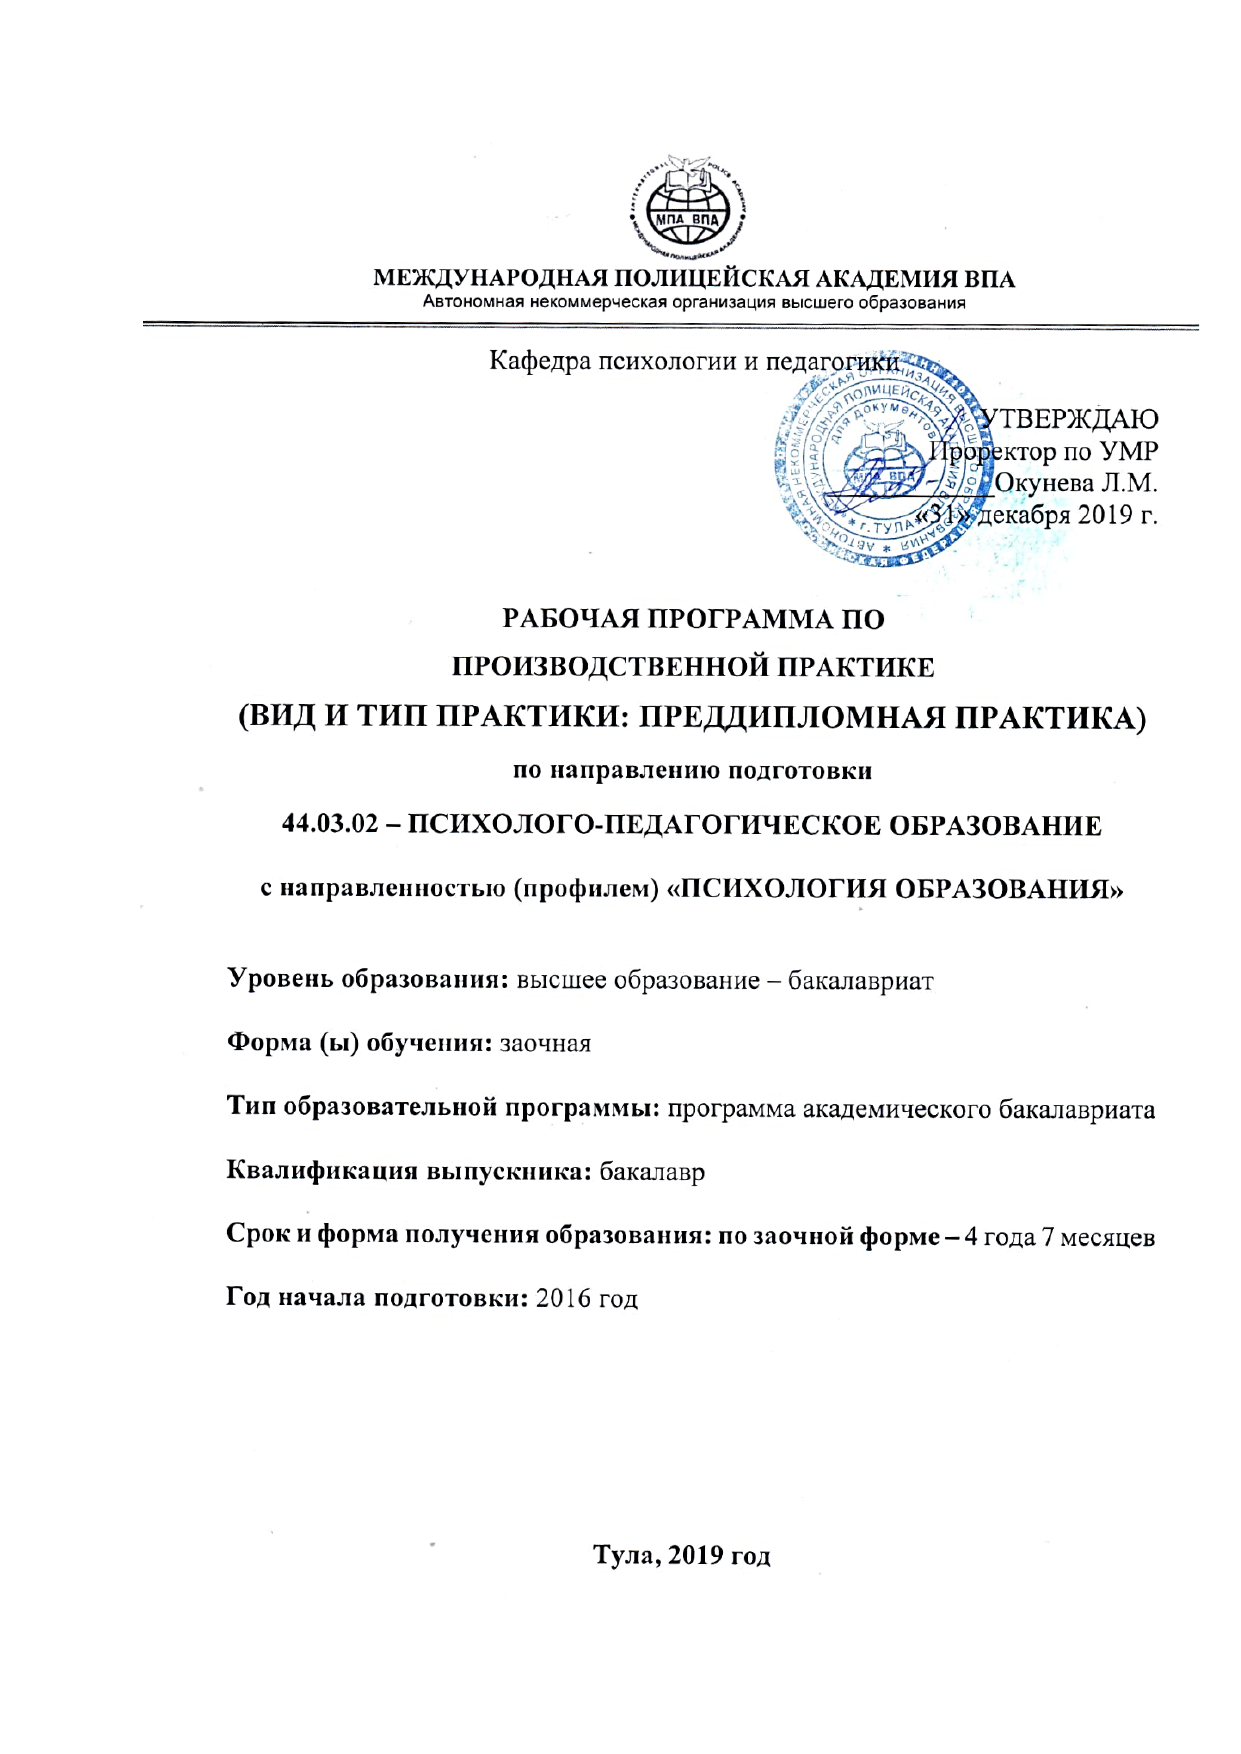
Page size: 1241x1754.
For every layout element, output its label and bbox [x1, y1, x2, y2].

picture [120, 118, 1203, 1613]
